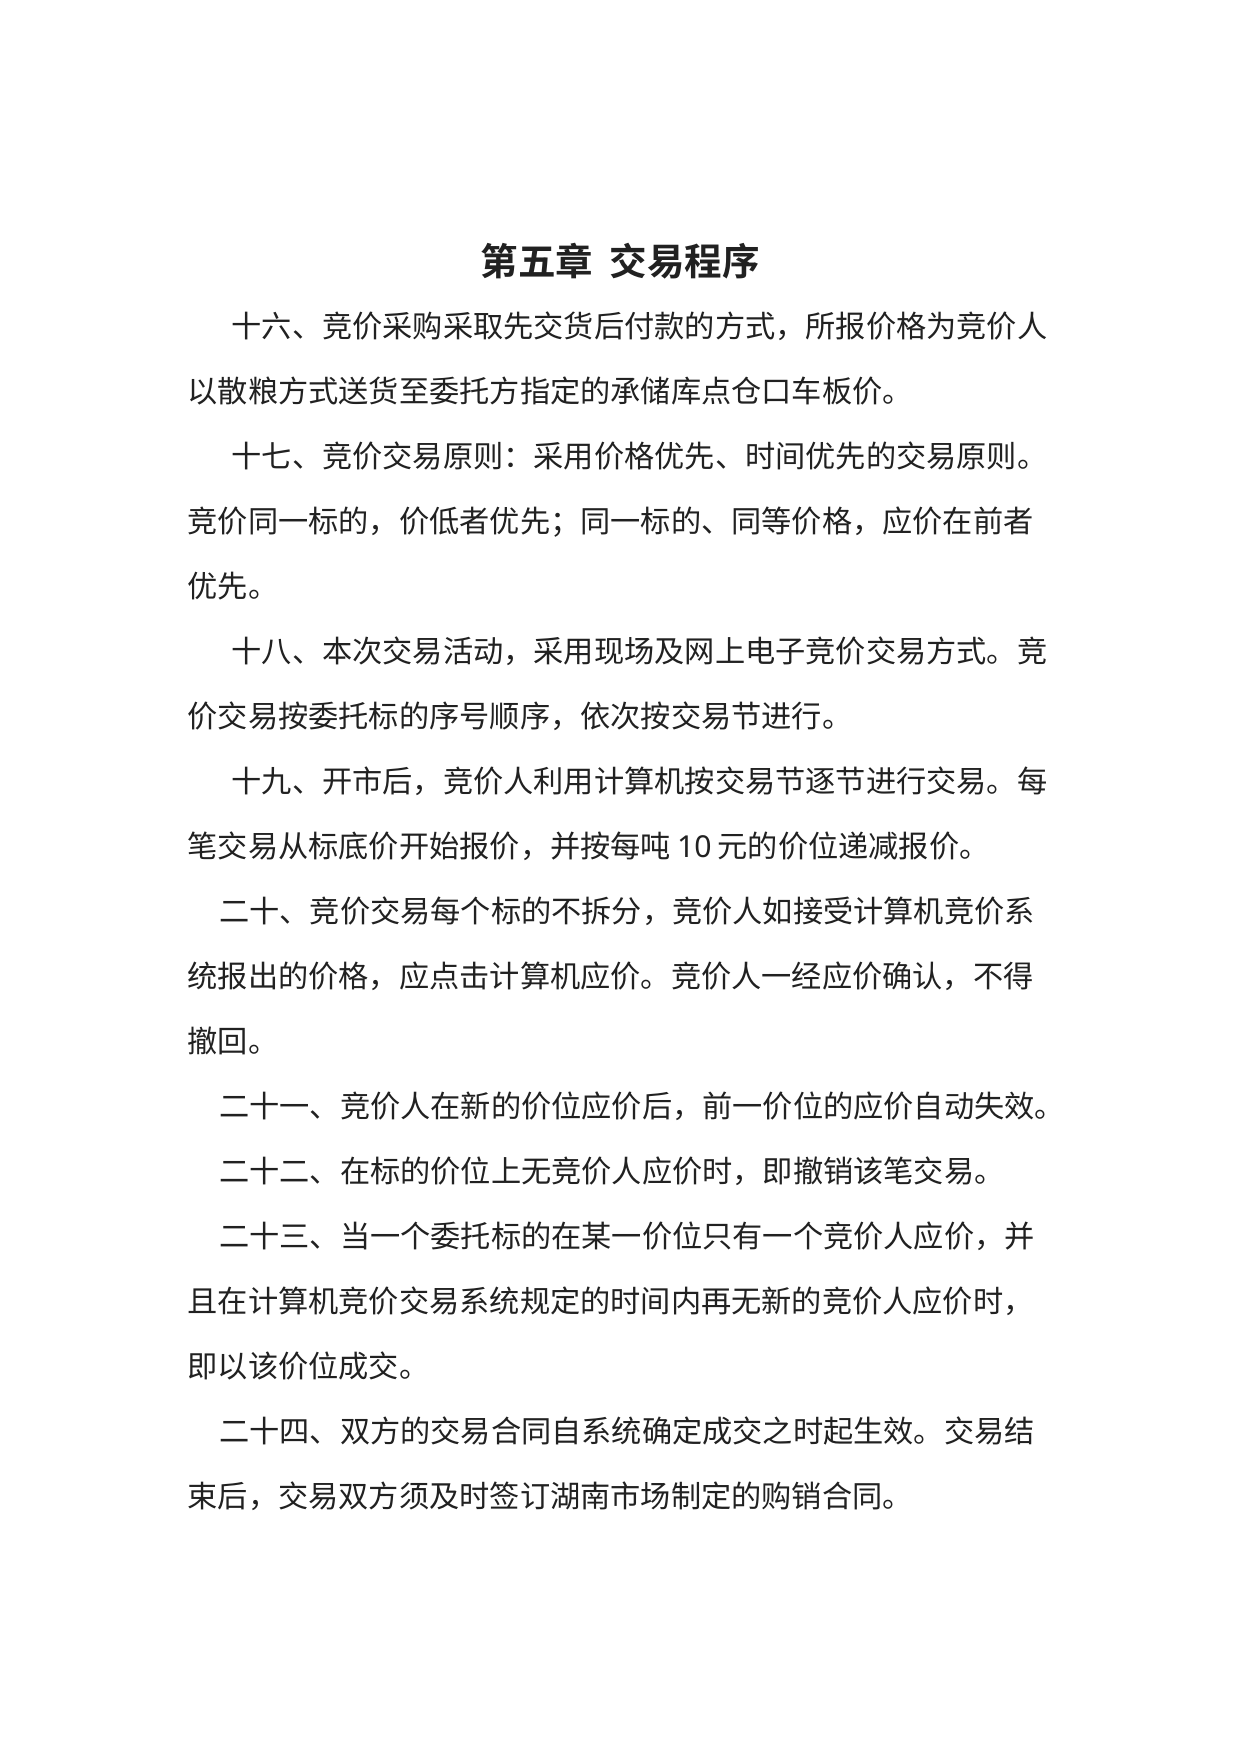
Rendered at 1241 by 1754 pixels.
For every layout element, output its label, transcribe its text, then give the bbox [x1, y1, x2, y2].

text 二十一、竞价人在新的价位应价后，前一价位的应价自动失效。 [187, 1072, 1053, 1137]
text 二十四、双方的交易合同自系统确定成交之时起生效。交易结束后，交易双方须及时签订湖南市场制定的购销合同。 [187, 1397, 1053, 1527]
text 十七、竞价交易原则：采用价格优先、时间优先的交易原则。竞价同一标的，价低者优先；同一标的、同等价格，应价在前者优先。 [187, 422, 1053, 617]
text 二十三、当一个委托标的在某一价位只有一个竞价人应价，并且在计算机竞价交易系统规定的时间内再无新的竞价人应价时，即以该价位成交。 [187, 1202, 1053, 1397]
text 二十、竞价交易每个标的不拆分，竞价人如接受计算机竞价系统报出的价格，应点击计算机应价。竞价人一经应价确认，不得撤回。 [187, 877, 1053, 1072]
text 二十二、在标的价位上无竞价人应价时，即撤销该笔交易。 [187, 1137, 1053, 1202]
text 第五章 交易程序 [187, 227, 1053, 292]
text 十九、开市后，竞价人利用计算机按交易节逐节进行交易。每笔交易从标底价开始报价，并按每吨10元的价位递减报价。 [187, 747, 1053, 877]
text 十六、竞价采购采取先交货后付款的方式，所报价格为竞价人以散粮方式送货至委托方指定的承储库点仓口车板价。 [187, 292, 1053, 422]
text 十八、本次交易活动，采用现场及网上电子竞价交易方式。竞价交易按委托标的序号顺序，依次按交易节进行。 [187, 617, 1053, 747]
